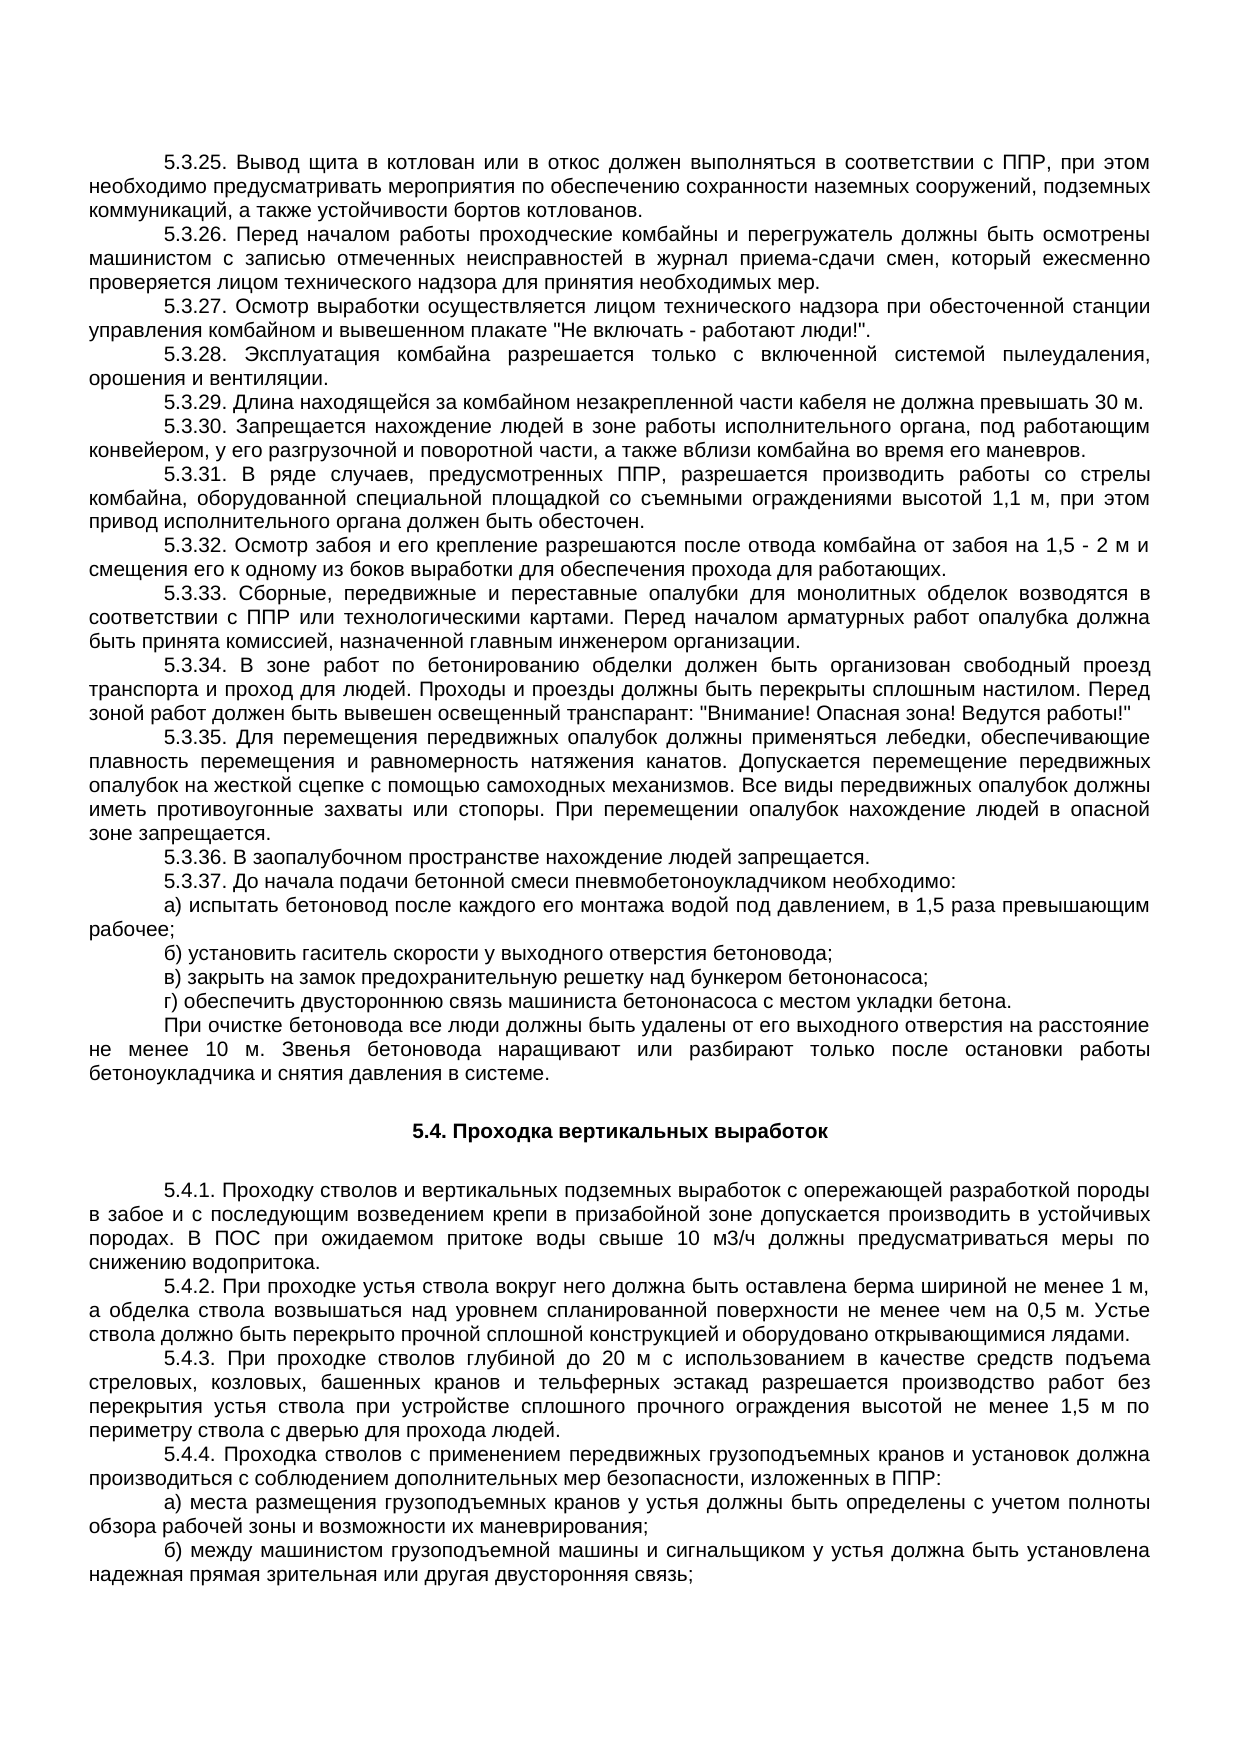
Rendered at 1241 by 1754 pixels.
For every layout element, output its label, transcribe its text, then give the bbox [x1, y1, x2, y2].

text 5.4.2. При проходке устья ствола вокруг него должна быть оставлена берма шириной не менее 1 м, а обделка ствола возвышаться над уровнем спланированной поверхности не менее чем на 0,5 м. Устье ствола должно быть перекрыто прочной сплошной конструкцией и оборудовано открывающимися лядами. [88, 1274, 1152, 1346]
text 5.4.1. Проходку стволов и вертикальных подземных выработок с опережающей разработкой породы в забое и с последующим возведением крепи в призабойной зоне допускается производить в устойчивых породах. В ПОС при ожидаемом притоке воды свыше 10 м3/ч должны предусматриваться меры по снижению водопритока. [88, 1178, 1152, 1274]
text 5.3.32. Осмотр забоя и его крепление разрешаются после отвода комбайна от забоя на 1,5 - 2 м и смещения его к одному из боков выработки для обеспечения прохода для работающих. [88, 533, 1152, 581]
text г) обеспечить двустороннюю связь машиниста бетононасоса с местом укладки бетона. [88, 988, 1152, 1012]
text а) места размещения грузоподъемных кранов у устья должны быть определены с учетом полноты обзора рабочей зоны и возможности их маневрирования; [88, 1489, 1152, 1537]
text При очистке бетоновода все люди должны быть удалены от его выходного отверстия на расстояние не менее 10 м. Звенья бетоновода наращивают или разбирают только после остановки работы бетоноукладчика и снятия давления в системе. [88, 1012, 1152, 1084]
text 5.3.37. До начала подачи бетонной смеси пневмобетоноукладчиком необходимо: [88, 869, 1152, 893]
text 5.3.29. Длина находящейся за комбайном незакрепленной части кабеля не должна превышать 30 м. [88, 389, 1152, 413]
text б) между машинистом грузоподъемной машины и сигнальщиком у устья должна быть установлена надежная прямая зрительная или другая двусторонняя связь; [88, 1537, 1152, 1585]
text 5.3.35. Для перемещения передвижных опалубок должны применяться лебедки, обеспечивающие плавность перемещения и равномерность натяжения канатов. Допускается перемещение передвижных опалубок на жесткой сцепке с помощью самоходных механизмов. Все виды передвижных опалубок должны иметь противоугонные захваты или стопоры. При перемещении опалубок нахождение людей в опасной зоне запрещается. [88, 725, 1152, 845]
text 5.3.33. Сборные, передвижные и переставные опалубки для монолитных обделок возводятся в соответствии с ППР или технологическими картами. Перед началом арматурных работ опалубка должна быть принята комиссией, назначенной главным инженером организации. [88, 581, 1152, 653]
text 5.3.28. Эксплуатация комбайна разрешается только с включенной системой пылеудаления, орошения и вентиляции. [88, 342, 1152, 389]
text 5.3.34. В зоне работ по бетонированию обделки должен быть организован свободный проезд транспорта и проход для людей. Проходы и проезды должны быть перекрыты сплошным настилом. Перед зоной работ должен быть вывешен освещенный транспарант: "Внимание! Опасная зона! Ведутся работы!" [88, 653, 1152, 725]
text б) установить гаситель скорости у выходного отверстия бетоновода; [88, 941, 1152, 964]
text в) закрыть на замок предохранительную решетку над бункером бетононасоса; [88, 964, 1152, 988]
text 5.3.26. Перед началом работы проходческие комбайны и перегружатель должны быть осмотрены машинистом с записью отмеченных неисправностей в журнал приема-сдачи смен, который ежесменно проверяется лицом технического надзора для принятия необходимых мер. [88, 222, 1152, 294]
text 5.3.25. Вывод щита в котлован или в откос должен выполняться в соответствии с ППР, при этом необходимо предусматривать мероприятия по обеспечению сохранности наземных сооружений, подземных коммуникаций, а также устойчивости бортов котлованов. [88, 150, 1152, 222]
text 5.3.36. В заопалубочном пространстве нахождение людей запрещается. [88, 845, 1152, 869]
text 5.4.3. При проходке стволов глубиной до 20 м с использованием в качестве средств подъема стреловых, козловых, башенных кранов и тельферных эстакад разрешается производство работ без перекрытия устья ствола при устройстве сплошного прочного ограждения высотой не менее 1,5 м по периметру ствола с дверью для прохода людей. [88, 1346, 1152, 1442]
text 5.4.4. Проходка стволов с применением передвижных грузоподъемных кранов и установок должна производиться с соблюдением дополнительных мер безопасности, изложенных в ППР: [88, 1442, 1152, 1489]
text 5.3.27. Осмотр выработки осуществляется лицом технического надзора при обесточенной станции управления комбайном и вывешенном плакате "Не включать - работают люди!". [88, 294, 1152, 342]
text 5.3.31. В ряде случаев, предусмотренных ППР, разрешается производить работы со стрелы комбайна, оборудованной специальной площадкой со съемными ограждениями высотой 1,1 м, при этом привод исполнительного органа должен быть обесточен. [88, 461, 1152, 533]
text а) испытать бетоновод после каждого его монтажа водой под давлением, в 1,5 раза превышающим рабочее; [88, 893, 1152, 941]
text 5.3.30. Запрещается нахождение людей в зоне работы исполнительного органа, под работающим конвейером, у его разгрузочной и поворотной части, а также вблизи комбайна во время его маневров. [88, 413, 1152, 461]
list 5.4. Проходка вертикальных выработок [88, 1119, 1152, 1143]
